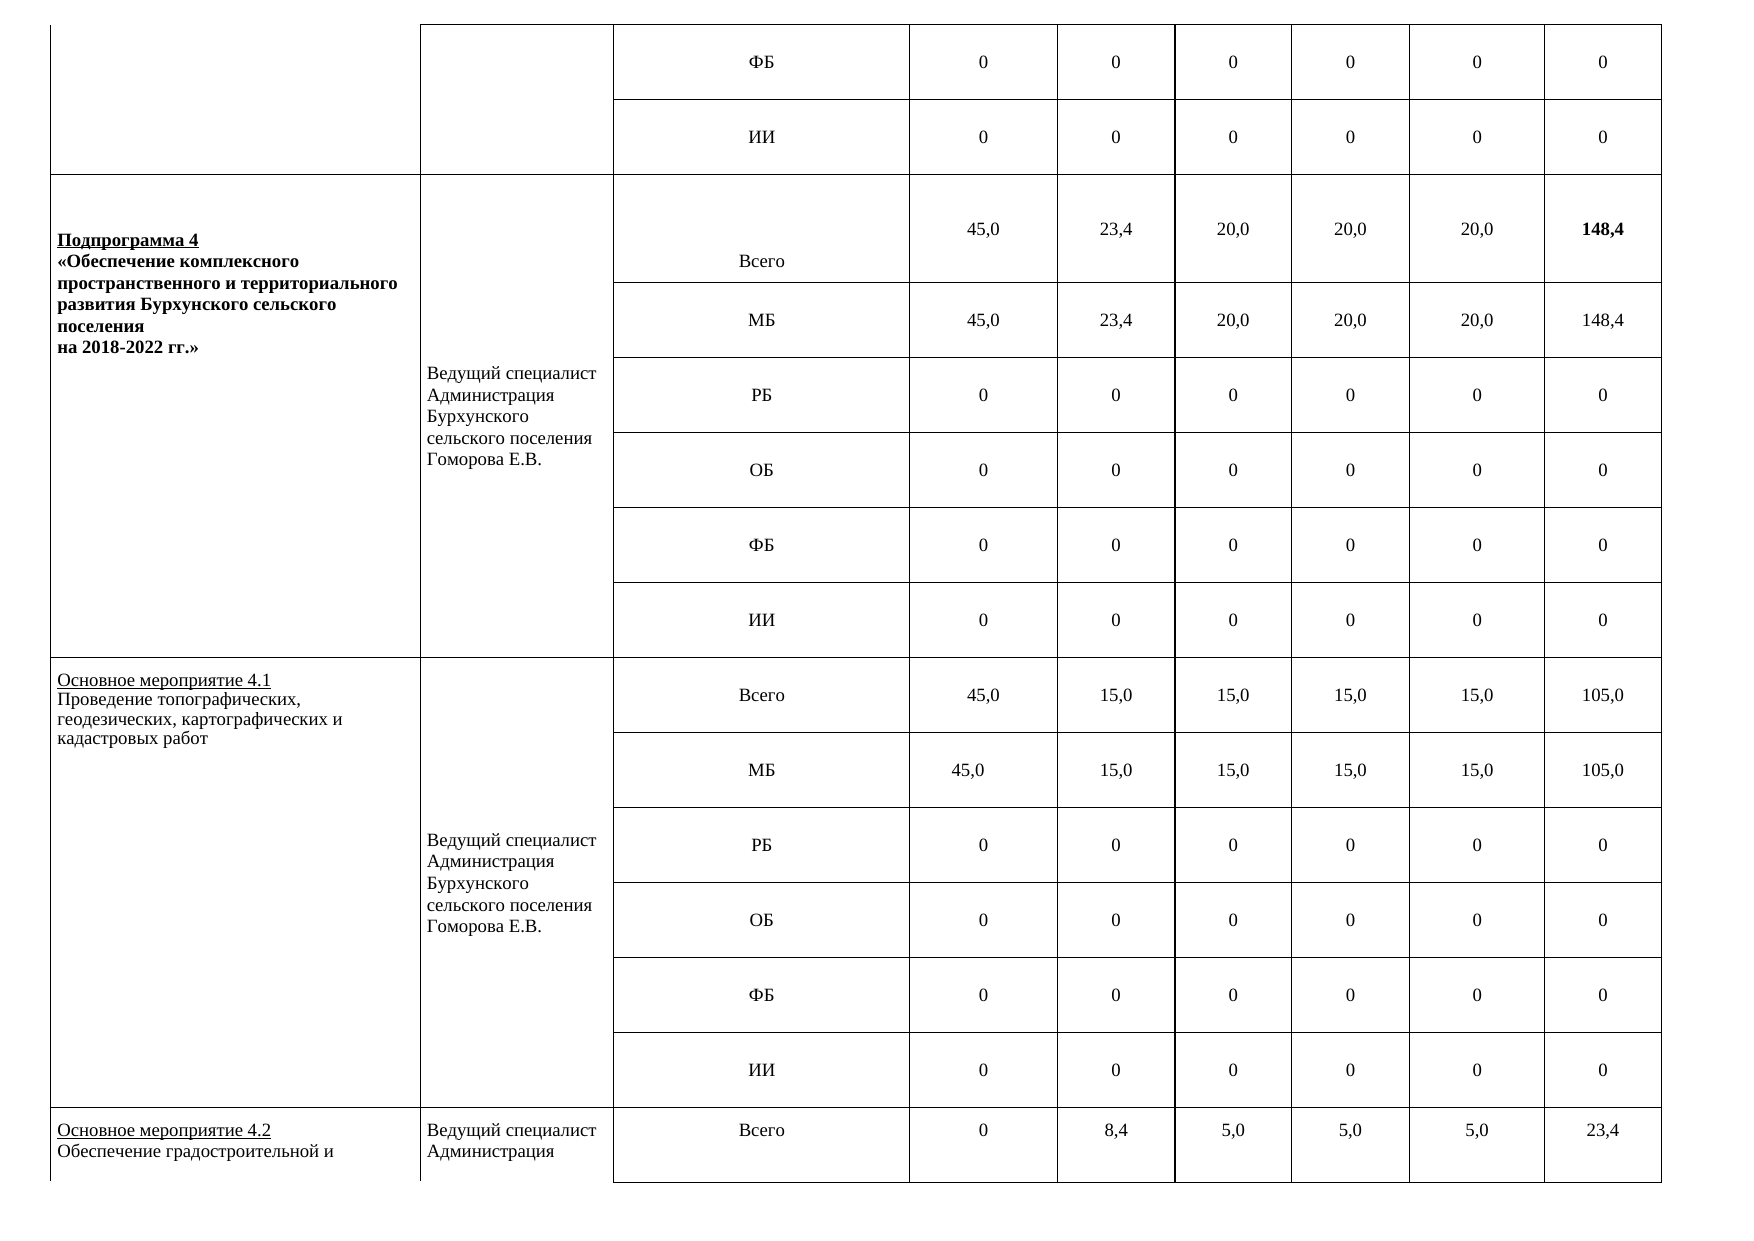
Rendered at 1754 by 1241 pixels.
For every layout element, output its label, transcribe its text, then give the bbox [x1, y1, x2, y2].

table_cell Всего [614, 658, 909, 732]
table_cell 0 [1545, 1033, 1661, 1107]
table_cell 0 [1058, 883, 1174, 957]
table_cell 0 [1058, 958, 1174, 1032]
table_cell 0 [910, 25, 1057, 99]
table_cell 20,0 [1292, 283, 1409, 357]
table_cell 8,4 [1058, 1108, 1174, 1182]
table_cell 0 [1058, 583, 1174, 657]
table_cell 0 [1545, 433, 1661, 507]
table_cell 15,0 [1176, 733, 1291, 807]
table_cell 0 [910, 508, 1057, 582]
table_cell 0 [910, 433, 1057, 507]
table_cell 20,0 [1176, 175, 1291, 282]
table_cell 23,4 [1058, 283, 1174, 357]
table_cell Всего [614, 1108, 909, 1182]
table_cell 0 [1292, 25, 1409, 99]
table_cell 0 [1410, 25, 1544, 99]
table_cell 0 [1058, 808, 1174, 882]
table_cell 0 [1176, 100, 1291, 174]
table_cell МБ [614, 283, 909, 357]
table_cell 20,0 [1176, 283, 1291, 357]
table_cell 15,0 [1058, 733, 1174, 807]
table_cell 0 [910, 883, 1057, 957]
table_cell 45,0 [910, 733, 1057, 807]
table_cell 45,0 [910, 175, 1057, 282]
table_cell 0 [1176, 358, 1291, 432]
table_cell 15,0 [1410, 733, 1544, 807]
table_cell 0 [1058, 508, 1174, 582]
table_cell 0 [1410, 808, 1544, 882]
table_cell 0 [1545, 25, 1661, 99]
table_cell 0 [1058, 358, 1174, 432]
table_cell 15,0 [1292, 658, 1409, 732]
table_cell 20,0 [1410, 283, 1544, 357]
table_cell 0 [1545, 583, 1661, 657]
table_cell 15,0 [1410, 658, 1544, 732]
table_cell 0 [1058, 433, 1174, 507]
table_cell 0 [1292, 883, 1409, 957]
table_cell 0 [1292, 358, 1409, 432]
table_cell 0 [1292, 508, 1409, 582]
table_cell 0 [1410, 1033, 1544, 1107]
table_cell 23,4 [1058, 175, 1174, 282]
table_cell 0 [1410, 358, 1544, 432]
table_cell 0 [1058, 25, 1174, 99]
table_cell 0 [910, 100, 1057, 174]
table_cell 45,0 [910, 283, 1057, 357]
table_cell 0 [1176, 958, 1291, 1032]
table_cell Подпрограмма 4 «Обеспечение комплексного пространственного и территориального развития Бурхунского сельского поселения на 2018-2022 гг.» [51, 175, 420, 657]
table_cell ОБ [614, 883, 909, 957]
table_cell 0 [1176, 1033, 1291, 1107]
table_cell 0 [1545, 358, 1661, 432]
table_cell ИИ [614, 583, 909, 657]
table_cell 0 [1545, 883, 1661, 957]
table_cell 0 [910, 958, 1057, 1032]
table_cell 0 [1176, 583, 1291, 657]
table_cell 0 [1410, 508, 1544, 582]
table_cell 0 [1176, 25, 1291, 99]
table_cell 0 [910, 583, 1057, 657]
table_cell 0 [1545, 508, 1661, 582]
table_cell Основное мероприятие 4.1 Проведение топографических, геодезических, картографических и кадастровых работ [51, 658, 420, 1107]
table_cell 148,4 [1545, 283, 1661, 357]
table_cell 0 [1176, 808, 1291, 882]
table_cell 105,0 [1545, 733, 1661, 807]
table_cell 0 [1410, 100, 1544, 174]
table_cell 148,4 [1545, 175, 1661, 282]
table_cell 0 [1176, 433, 1291, 507]
table_cell 15,0 [1058, 658, 1174, 732]
table_cell 0 [1410, 958, 1544, 1032]
table_cell 0 [1292, 583, 1409, 657]
table_cell 0 [1292, 958, 1409, 1032]
table_cell 0 [910, 1033, 1057, 1107]
table_cell ОБ [614, 433, 909, 507]
table_cell 0 [1292, 1033, 1409, 1107]
table_cell Ведущий специалист Администрация Бурхунского сельского поселения Гоморова Е.В. [421, 175, 613, 657]
table_cell РБ [614, 808, 909, 882]
table_cell 0 [1176, 883, 1291, 957]
table_cell 20,0 [1292, 175, 1409, 282]
table_cell 0 [1292, 808, 1409, 882]
table_cell Всего [614, 175, 909, 282]
table_cell ИИ [614, 1033, 909, 1107]
table_cell 20,0 [1410, 175, 1544, 282]
table_cell 0 [1410, 433, 1544, 507]
table_cell 0 [910, 808, 1057, 882]
table_cell 0 [1292, 100, 1409, 174]
table_cell 0 [1545, 808, 1661, 882]
table_cell 5,0 [1410, 1108, 1544, 1182]
table_cell 15,0 [1176, 658, 1291, 732]
table_cell 0 [1410, 583, 1544, 657]
table_cell ИИ [614, 100, 909, 174]
table_cell 0 [910, 358, 1057, 432]
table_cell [51, 1108, 420, 1182]
table_cell 105,0 [1545, 658, 1661, 732]
table_cell ФБ [614, 958, 909, 1032]
table_cell 0 [1545, 958, 1661, 1032]
table_cell МБ [614, 733, 909, 807]
table_cell 0 [1410, 883, 1544, 957]
table_cell 0 [1058, 100, 1174, 174]
table_cell 23,4 [1545, 1108, 1661, 1182]
table_cell Ведущий специалист Администрация Бурхунского сельского поселения Гоморова Е.В. [421, 658, 613, 1107]
table_cell 0 [1058, 1033, 1174, 1107]
table_cell ФБ [614, 508, 909, 582]
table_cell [420, 1108, 613, 1182]
table_cell РБ [614, 358, 909, 432]
table_cell 5,0 [1292, 1108, 1409, 1182]
table_cell 0 [1292, 433, 1409, 507]
table_cell 15,0 [1292, 733, 1409, 807]
table_cell 5,0 [1176, 1108, 1291, 1182]
table_cell 45,0 [910, 658, 1057, 732]
table_cell 0 [1545, 100, 1661, 174]
table_cell 0 [1176, 508, 1291, 582]
table_cell ФБ [614, 25, 909, 99]
table_cell 0 [910, 1108, 1057, 1182]
